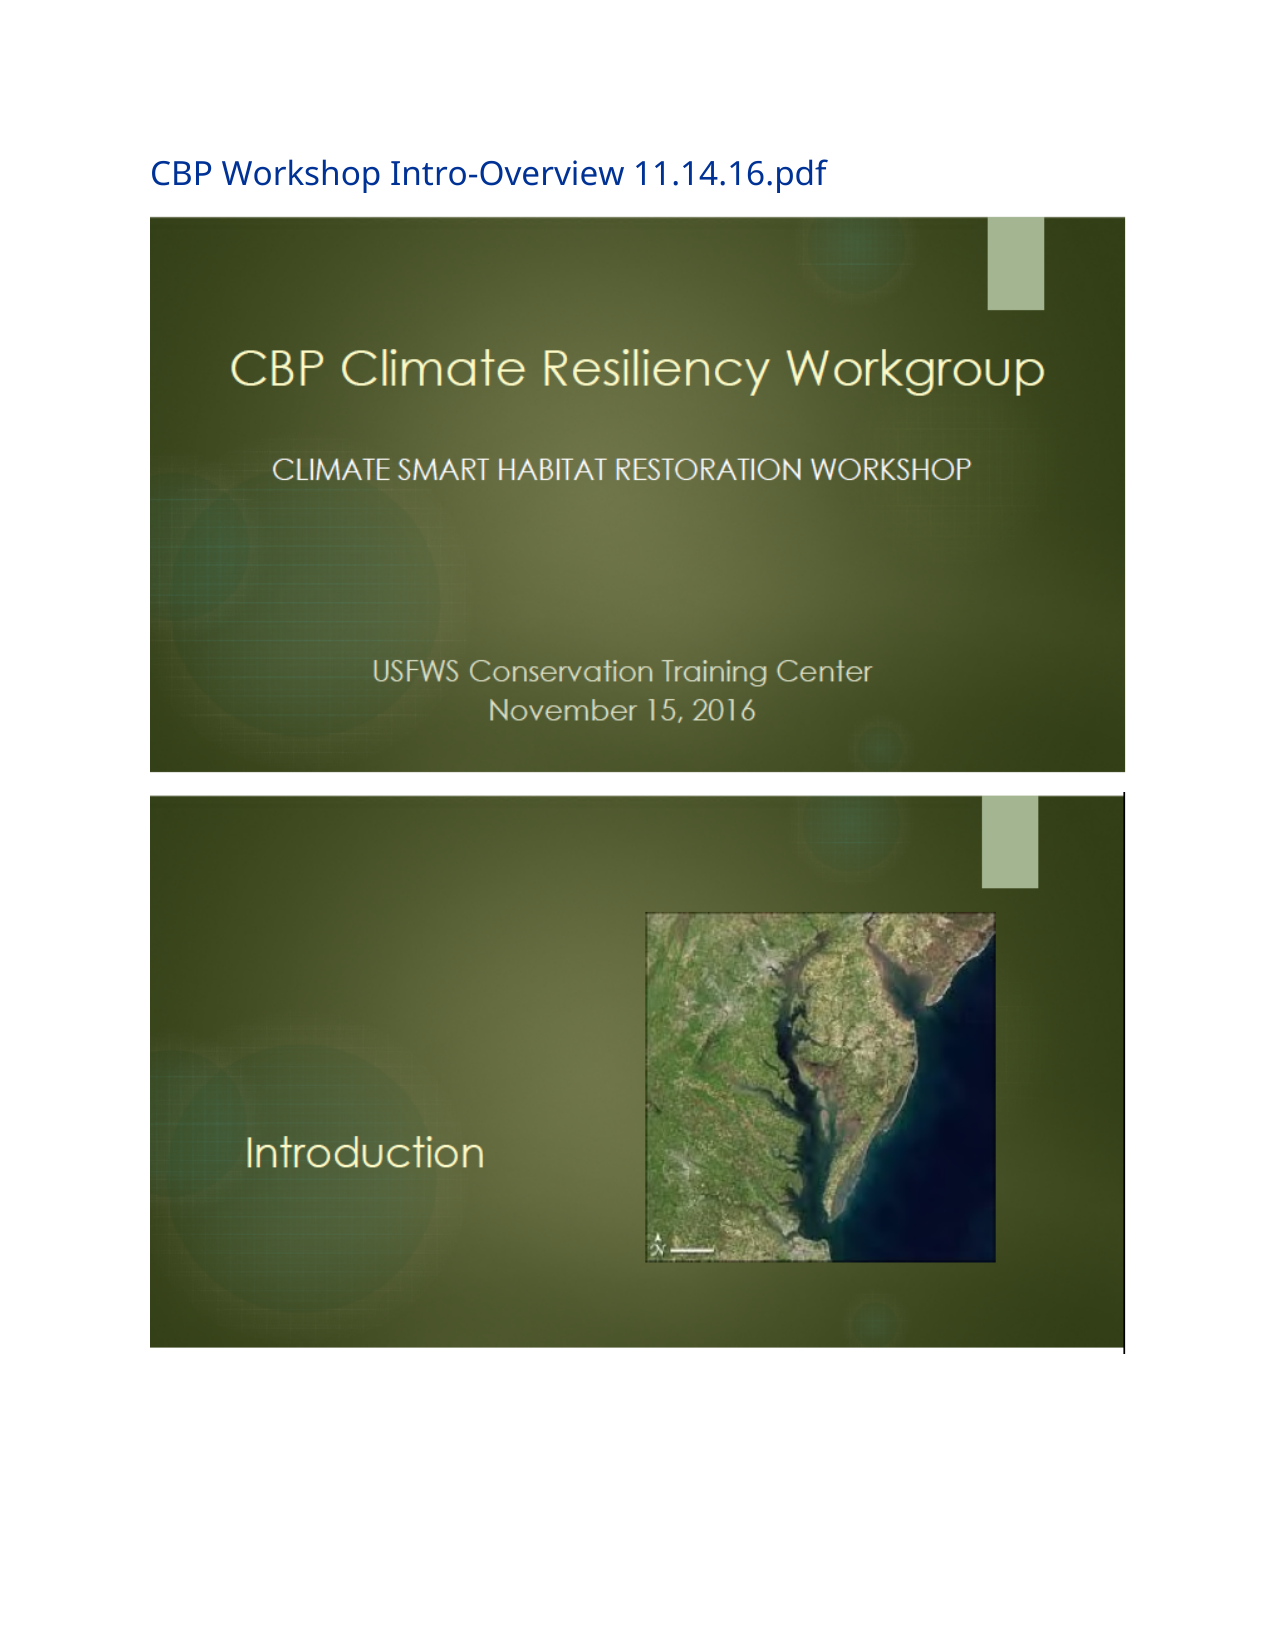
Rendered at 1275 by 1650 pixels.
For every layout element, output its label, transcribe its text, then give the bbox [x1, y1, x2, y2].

picture [150, 207, 1125, 781]
picture [150, 792, 1125, 1354]
text CBP Workshop Intro-Overview 11.14.16.pdf [150, 150, 1125, 195]
